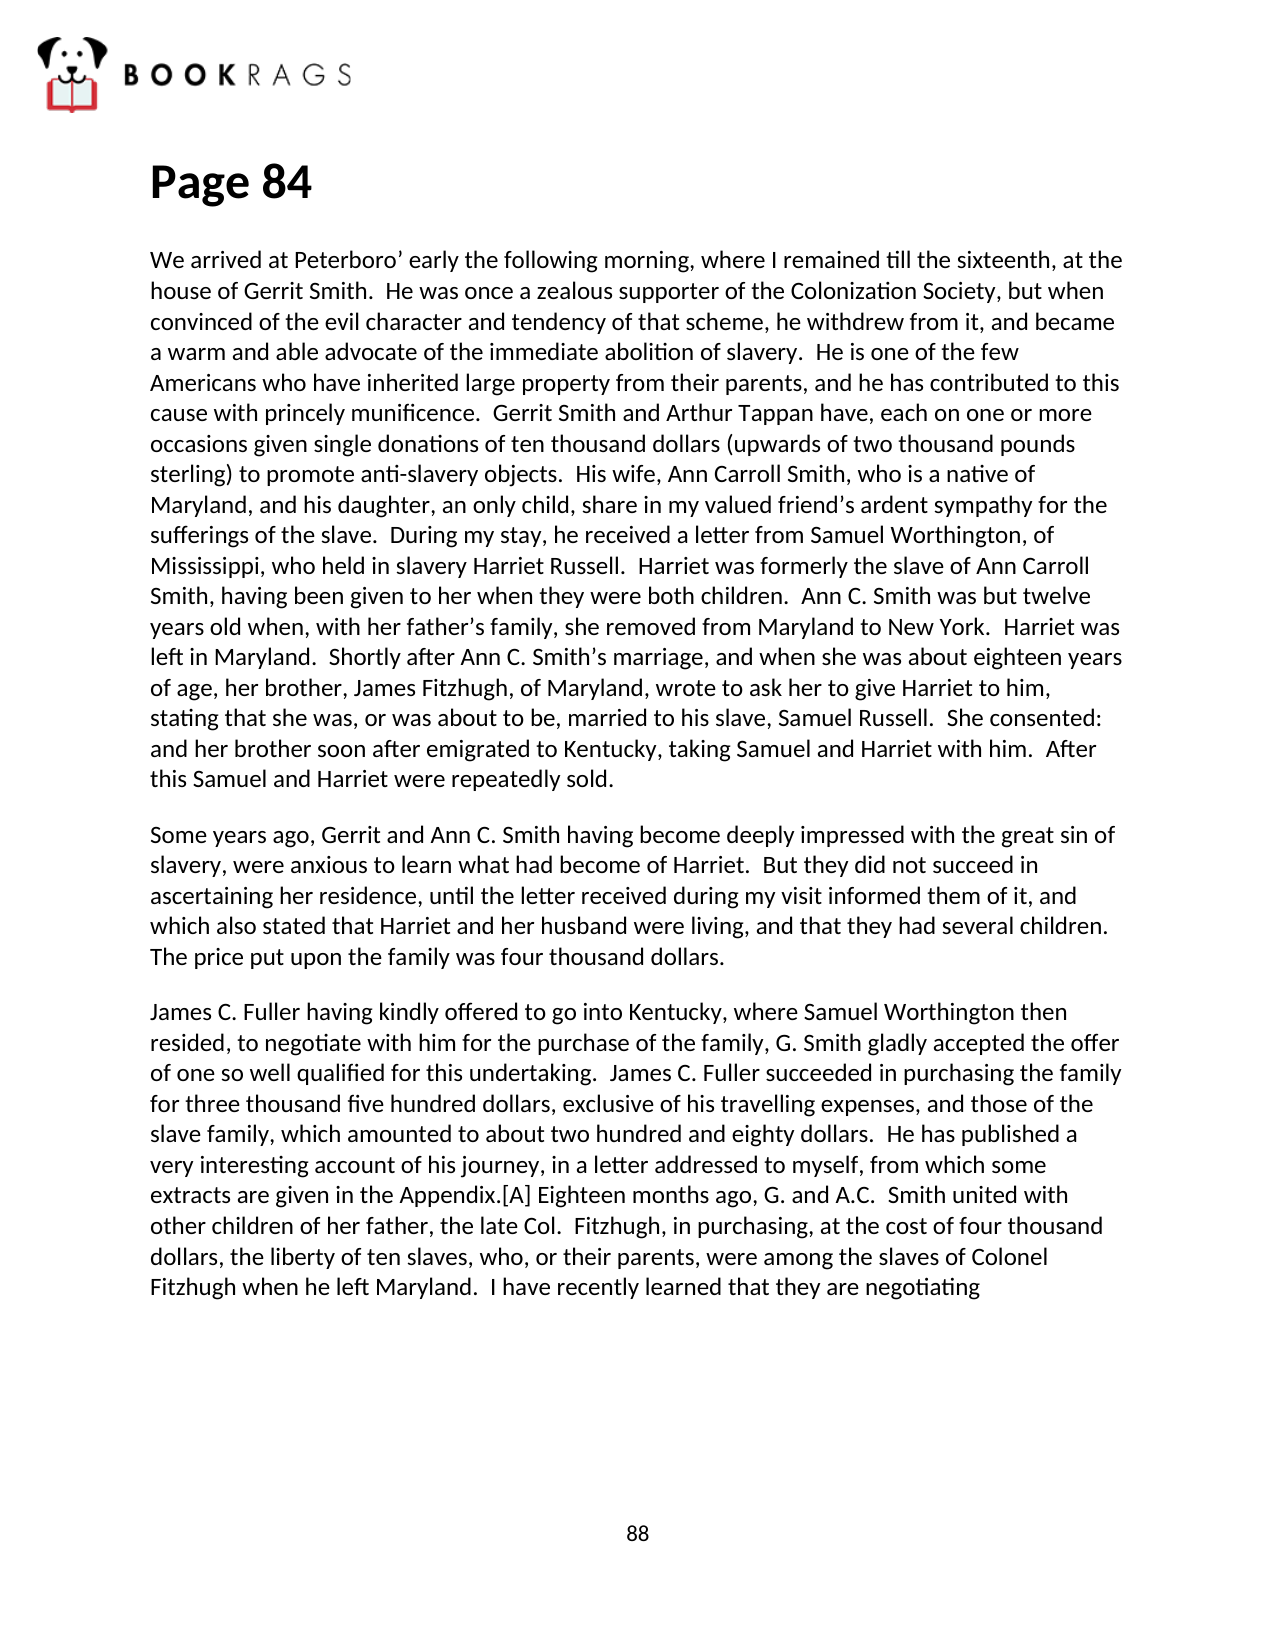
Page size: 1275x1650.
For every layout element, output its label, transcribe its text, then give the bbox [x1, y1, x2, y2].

text Page 84 [150, 150, 1125, 211]
text Some years ago, Gerrit and Ann C. Smith having become deeply impressed with the great sin of slavery, were anxious to learn what had become of Harriet. But they did not succeed in ascertaining her residence, until the letter received during my visit informed them of it, and which also stated that Harriet and her husband were living, and that they had several children. The price put upon the family was four thousand dollars. [150, 819, 1125, 972]
picture [37, 37, 351, 113]
text James C. Fuller having kindly offered to go into Kentucky, where Samuel Worthington then resided, to negotiate with him for the purchase of the family, G. Smith gladly accepted the offer of one so well qualified for this undertaking. James C. Fuller succeeded in purchasing the family for three thousand five hundred dollars, exclusive of his travelling expenses, and those of the slave family, which amounted to about two hundred and eighty dollars. He has published a very interesting account of his journey, in a letter addressed to myself, from which some extracts are given in the Appendix.[A] Eighteen months ago, G. and A.C. Smith united with other children of her father, the late Col. Fitzhugh, in purchasing, at the cost of four thousand dollars, the liberty of ten slaves, who, or their parents, were among the slaves of Colonel Fitzhugh when he left Maryland. I have recently learned that they are negotiating [150, 997, 1125, 1302]
text We arrived at Peterboro’ early the following morning, where I remained till the sixteenth, at the house of Gerrit Smith. He was once a zealous supporter of the Colonization Society, but when convinced of the evil character and tendency of that scheme, he withdrew from it, and became a warm and able advocate of the immediate abolition of slavery. He is one of the few Americans who have inherited large property from their parents, and he has contributed to this cause with princely munificence. Gerrit Smith and Arthur Tappan have, each on one or more occasions given single donations of ten thousand dollars (upwards of two thousand pounds sterling) to promote anti-slavery objects. His wife, Ann Carroll Smith, who is a native of Maryland, and his daughter, an only child, share in my valued friend’s ardent sympathy for the sufferings of the slave. During my stay, he received a letter from Samuel Worthington, of Mississippi, who held in slavery Harriet Russell. Harriet was formerly the slave of Ann Carroll Smith, having been given to her when they were both children. Ann C. Smith was but twelve years old when, with her father’s family, she removed from Maryland to New York. Harriet was left in Maryland. Shortly after Ann C. Smith’s marriage, and when she was about eighteen years of age, her brother, James Fitzhugh, of Maryland, wrote to ask her to give Harriet to him, stating that she was, or was about to be, married to his slave, Samuel Russell. She consented: and her brother soon after emigrated to Kentucky, taking Samuel and Harriet with him. After this Samuel and Harriet were repeatedly sold. [150, 244, 1125, 794]
